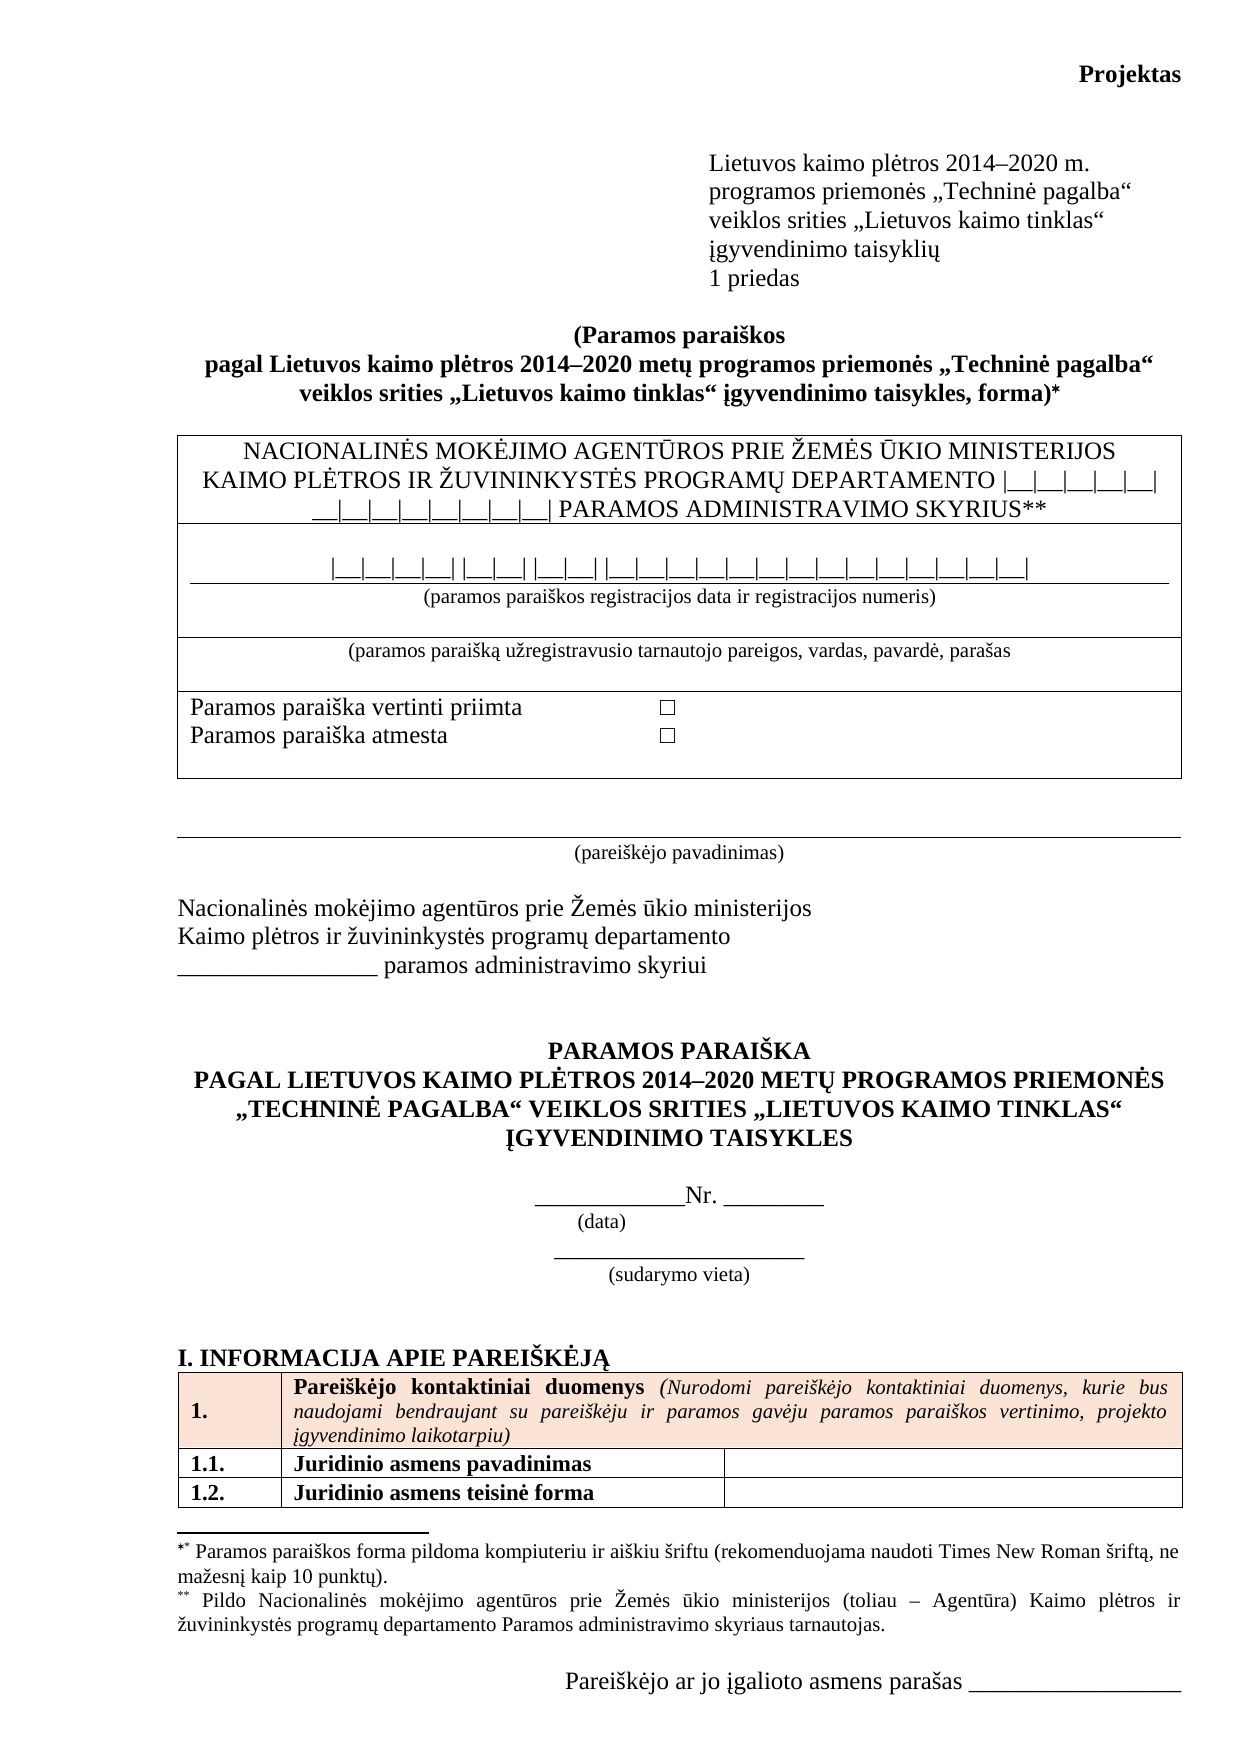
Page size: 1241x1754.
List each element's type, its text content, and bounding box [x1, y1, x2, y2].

table_cell Juridinio asmens pavadinimas [282, 1449, 724, 1477]
table_cell [725, 1478, 1182, 1507]
table_cell (paramos paraišką užregistravusio tarnautojo pareigos, vardas, pavardė, parašas [178, 638, 1181, 691]
text ____________Nr. ________ [177, 1180, 1181, 1209]
text Kaimo plėtros ir žuvininkystės programų departamento [177, 921, 1181, 950]
text 1 priedas [709, 263, 1181, 291]
text PAGAL LIETUVOS KAIMO PLĖTROS 2014–2020 METŲ PROGRAMOS PRIEMONĖS „TECHNINĖ PAGALBA“ VEIKLOS SRITIES „LIETUVOS KAIMO TINKLAS“ ĮGYVENDINIMO TAISYKLES [177, 1065, 1181, 1151]
table_header 1. [179, 1373, 281, 1447]
text pagal Lietuvos kaimo plėtros 2014–2020 metų programos priemonės „Techninė pagalba“ veiklos srities „Lietuvos kaimo tinklas“ įgyvendinimo taisykles, forma) [177, 349, 1181, 406]
text Nacionalinės mokėjimo agentūros prie Žemės ūkio ministerijos [177, 893, 1181, 921]
table_cell Paramos paraiška vertinti priimta □ Paramos paraiška atmesta □ [178, 692, 1181, 778]
text (Paramos paraiškos [177, 320, 1181, 349]
table_cell 1.1. [179, 1449, 281, 1477]
text I. INFORMACIJA APIE PAREIŠKĖJĄ [177, 1343, 1181, 1372]
table_cell |__|__|__|__| |__|__| |__|__| |__|__|__|__|__|__|__|__|__|__|__|__|__|__| (paramos paraiškos registracijos data ir registracijos numeris) [178, 524, 1181, 637]
text (pareiškėjo pavadinimas) [177, 838, 1181, 864]
table_cell Juridinio asmens teisinė forma [282, 1478, 724, 1507]
text ________________ paramos administravimo skyriui [177, 950, 1181, 979]
text Lietuvos kaimo plėtros 2014–2020 m. programos priemonės „Techninė pagalba“ veiklos srities „Lietuvos kaimo tinklas“ įgyvendinimo taisyklių [709, 148, 1181, 263]
table_header NACIONALINĖS MOKĖJIMO AGENTŪROS PRIE ŽEMĖS ŪKIO MINISTERIJOS KAIMO PLĖTROS IR ŽUVININKYSTĖS PROGRAMŲ DEPARTAMENTO |__|__|__|__|__|__|__|__|__|__|__|__|__| PARAMOS ADMINISTRAVIMO SKYRIUS** [178, 436, 1181, 522]
text PARAMOS PARAIŠKA [177, 1036, 1181, 1065]
table_header Pareiškėjo kontaktiniai duomenys (Nurodomi pareiškėjo kontaktiniai duomenys, kurie bus naudojami bendraujant su pareiškėju ir paramos gavėju paramos paraiškos vertinimo, projekto įgyvendinimo laikotarpiu) [282, 1373, 1182, 1447]
table_cell [725, 1449, 1182, 1477]
text ____________________ [177, 1233, 1181, 1262]
table_cell 1.2. [179, 1478, 281, 1507]
text (data) [177, 1209, 1181, 1233]
text (sudarymo vieta) [177, 1262, 1181, 1286]
